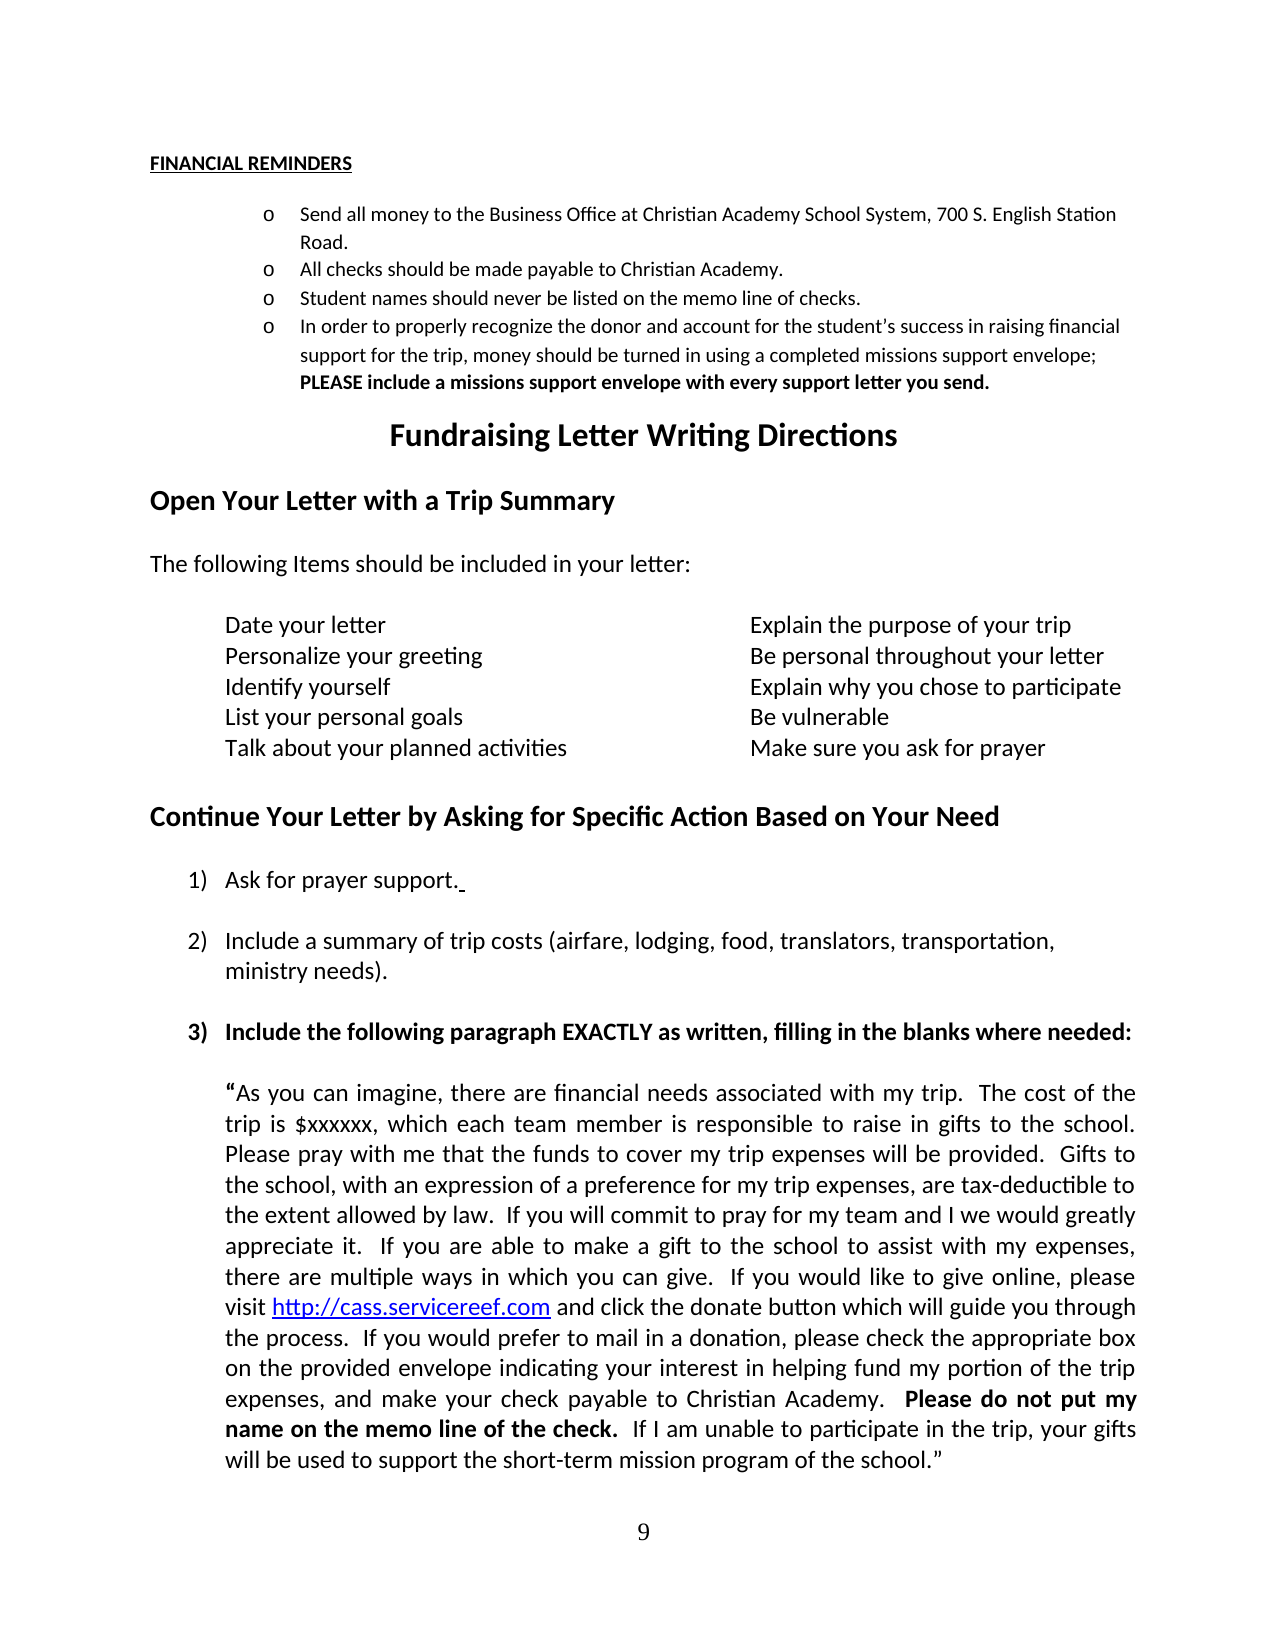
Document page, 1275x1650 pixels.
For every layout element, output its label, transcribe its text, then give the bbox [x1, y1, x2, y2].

text Identify yourself Explain why you chose to participate [225, 671, 1137, 701]
subtitle “As you can imagine, there are financial needs associated with my trip. The cost of the trip is $xxxxxx, which each team member is responsible to raise in gifts to the school. Please pray with me that the funds to cover my trip expenses will be provided. Gifts to the school, with an expression of a preference for my trip expenses, are tax-deductible to the extent allowed by law. If you will commit to pray for my team and I we would greatly appreciate it. If you are able to make a gift to the school to assist with my expenses, there are multiple ways in which you can give. If you would like to give online, please visit http://cass.servicereef.com and click the donate button which will guide you through the process. If you would prefer to mail in a donation, please check the appropriate box on the provided envelope indicating your interest in helping fund my portion of the trip expenses, and make your check payable to Christian Academy. Please do not put my name on the memo line of the check. If I am unable to participate in the trip, your gifts will be used to support the short-term mission program of the school.” [225, 1078, 1137, 1474]
list In order to properly recognize the donor and account for the student’s success in raising financial support for the trip, money should be turned in using a completed missions support envelope; PLEASE include a missions support envelope with every support letter you send. [262, 314, 1137, 395]
text Open Your Letter with a Trip Summary [150, 482, 1137, 518]
text Talk about your planned activities Make sure you ask for prayer [225, 732, 1137, 762]
subtitle Include the following paragraph EXACTLY as written, filling in the blanks where needed: [187, 1017, 1137, 1047]
text Personalize your greeting Be personal throughout your letter [225, 640, 1137, 671]
subtitle Ask for prayer support. [187, 864, 1137, 894]
text Fundraising Letter Writing Directions [150, 414, 1137, 454]
list Student names should never be listed on the memo line of checks. [262, 285, 1137, 312]
text List your personal goals Be vulnerable [225, 701, 1137, 732]
text The following Items should be included in your letter: [150, 548, 1137, 579]
list All checks should be made payable to Christian Academy. [262, 257, 1137, 283]
text FINANCIAL REMINDERS [150, 150, 1137, 175]
subtitle Continue Your Letter by Asking for Specific Action Based on Your Need [150, 798, 1137, 833]
text Date your letter Explain the purpose of your trip [225, 609, 1137, 640]
list Include a summary of trip costs (airfare, lodging, food, translators, transportation, ministry needs). [187, 925, 1137, 986]
list Send all money to the Business Office at Christian Academy School System, 700 S. English Station Road. [262, 201, 1137, 255]
